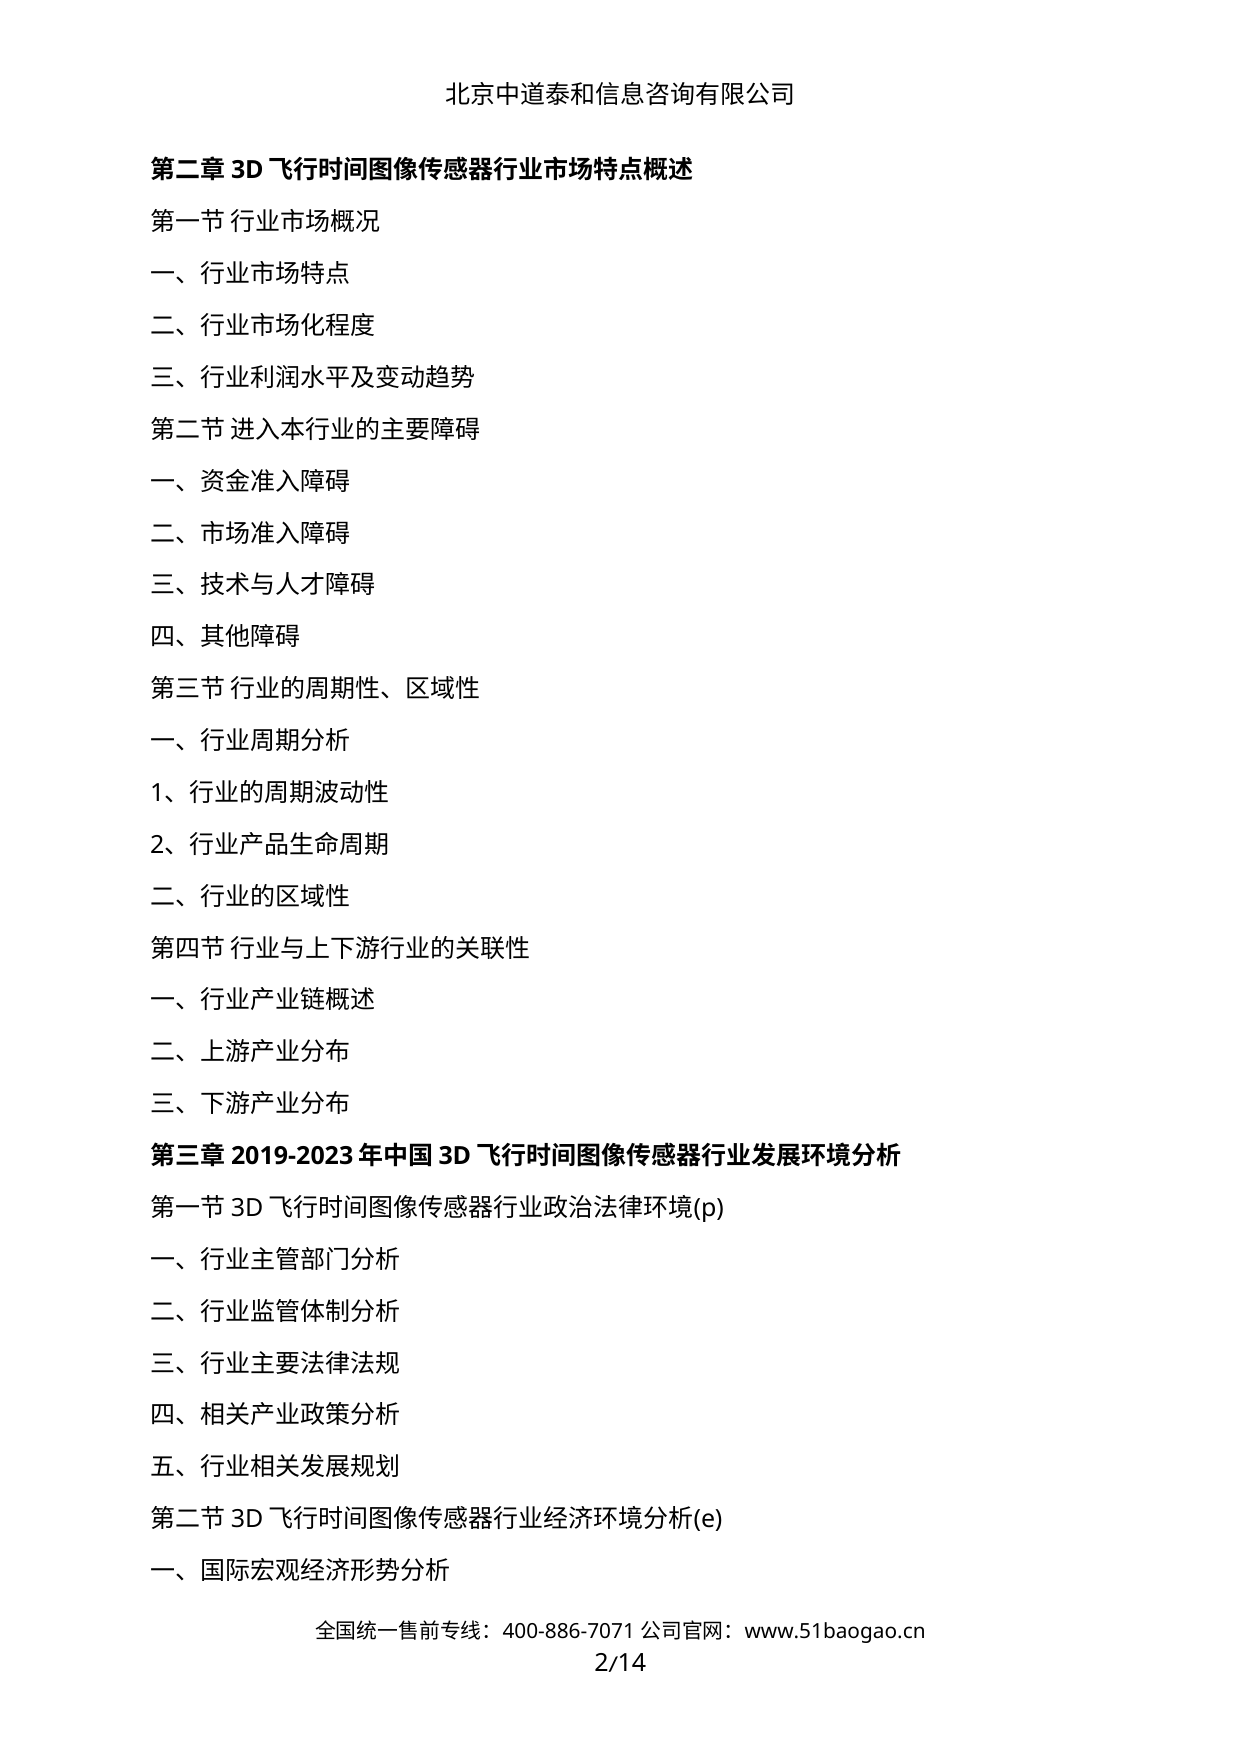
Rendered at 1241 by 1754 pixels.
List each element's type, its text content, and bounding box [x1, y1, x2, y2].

text 第四节 行业与上下游行业的关联性 [150, 928, 1090, 964]
text 第三章 2019-2023年中国3D飞行时间图像传感器行业发展环境分析 [150, 1136, 1090, 1172]
text 一、行业市场特点 [150, 254, 1090, 290]
text 四、相关产业政策分析 [150, 1395, 1090, 1431]
text 三、技术与人才障碍 [150, 565, 1090, 601]
text 二、行业市场化程度 [150, 306, 1090, 342]
text 四、其他障碍 [150, 617, 1090, 653]
text 二、行业监管体制分析 [150, 1291, 1090, 1327]
text 五、行业相关发展规划 [150, 1447, 1090, 1483]
text 1、行业的周期波动性 [150, 772, 1090, 809]
text 三、行业主要法律法规 [150, 1343, 1090, 1379]
text 2、行业产品生命周期 [150, 824, 1090, 861]
text 第一节 3D飞行时间图像传感器行业政治法律环境(p) [150, 1187, 1090, 1224]
text 第二章 3D飞行时间图像传感器行业市场特点概述 [150, 150, 1090, 186]
text 一、国际宏观经济形势分析 [150, 1551, 1090, 1587]
text 第二节 3D飞行时间图像传感器行业经济环境分析(e) [150, 1499, 1090, 1535]
text 二、上游产业分布 [150, 1032, 1090, 1068]
text 一、资金准入障碍 [150, 461, 1090, 497]
text 二、市场准入障碍 [150, 513, 1090, 549]
text 一、行业主管部门分析 [150, 1239, 1090, 1276]
text 二、行业的区域性 [150, 876, 1090, 912]
text 第一节 行业市场概况 [150, 202, 1090, 238]
text 第三节 行业的周期性、区域性 [150, 669, 1090, 705]
text 一、行业产业链概述 [150, 980, 1090, 1016]
text 三、行业利润水平及变动趋势 [150, 357, 1090, 394]
text 三、下游产业分布 [150, 1084, 1090, 1120]
text 第二节 进入本行业的主要障碍 [150, 409, 1090, 446]
text 一、行业周期分析 [150, 721, 1090, 757]
